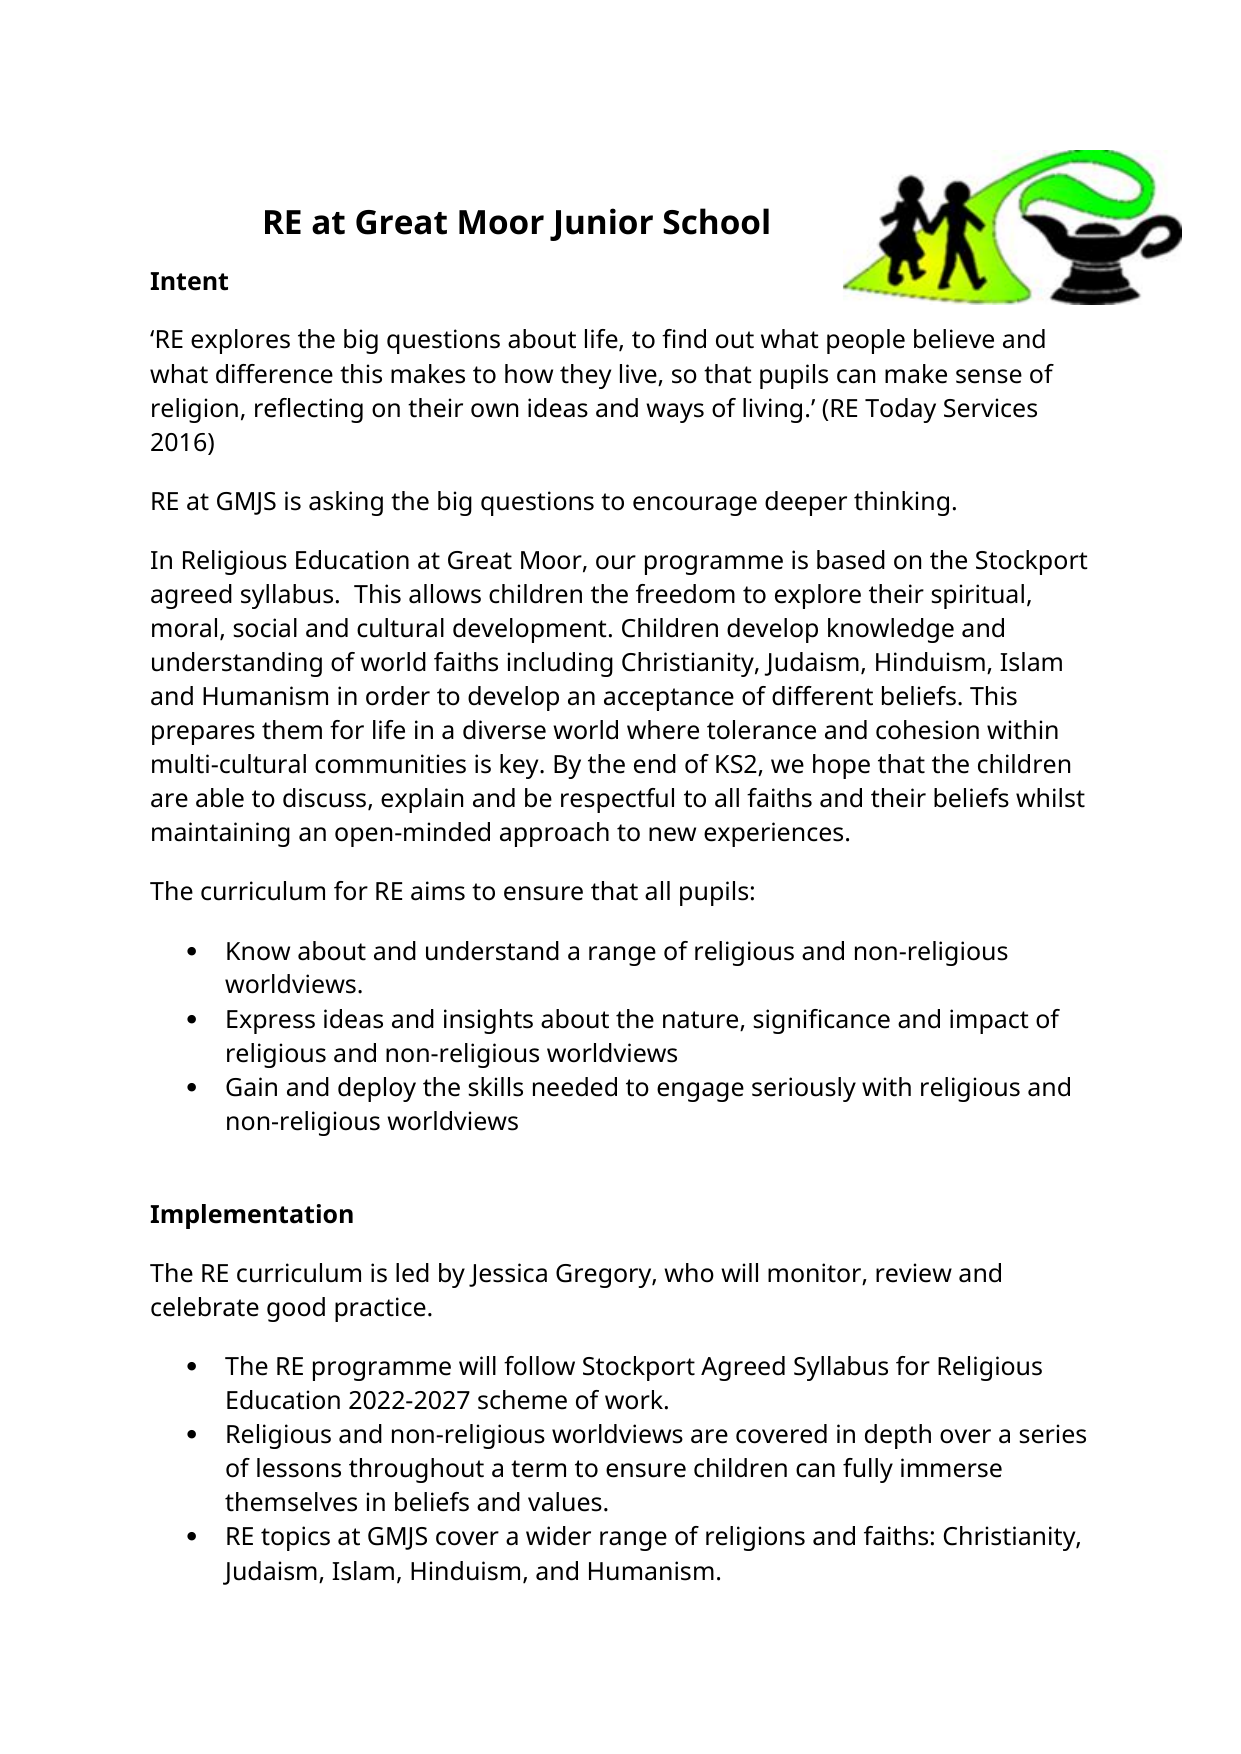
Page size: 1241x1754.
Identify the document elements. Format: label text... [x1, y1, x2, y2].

list The RE programme will follow Stockport Agreed Syllabus for Religious Education 2022-2027 scheme of work. [187, 1349, 1090, 1417]
text In Religious Education at Great Moor, our programme is based on the Stockport agreed syllabus. This allows children the freedom to explore their spiritual, moral, social and cultural development. Children develop knowledge and understanding of world faiths including Christianity, Judaism, Hinduism, Islam and Humanism in order to develop an acceptance of different beliefs. This prepares them for life in a diverse world where tolerance and cohesion within multi-cultural communities is key. By the end of KS2, we hope that the children are able to discuss, explain and be respectful to all faiths and their beliefs whilst maintaining an open-minded approach to new experiences. [150, 542, 1090, 849]
text RE at Great Moor Junior School [209, 198, 842, 244]
list Know about and understand a range of religious and non-religious worldviews. [187, 933, 1090, 1001]
text ‘RE explores the big questions about life, to find out what people believe and what difference this makes to how they live, so that pupils can make sense of religion, reflecting on their own ideas and ways of living.’ (RE Today Services 2016) [150, 322, 1090, 458]
list Religious and non-religious worldviews are covered in depth over a series of lessons throughout a term to ensure children can fully immerse themselves in beliefs and values. [187, 1417, 1090, 1519]
picture [842, 150, 1182, 305]
list Gain and deploy the skills needed to engage seriously with religious and non-religious worldviews [187, 1069, 1090, 1137]
text Implementation [150, 1197, 1090, 1231]
text Intent [150, 263, 842, 297]
text RE at GMJS is asking the big questions to encourage deeper thinking. [150, 483, 1090, 517]
text The curriculum for RE aims to ensure that all pupils: [150, 874, 1090, 908]
text The RE curriculum is led by Jessica Gregory, who will monitor, review and celebrate good practice. [150, 1256, 1090, 1324]
list RE topics at GMJS cover a wider range of religions and faiths: Christianity, Judaism, Islam, Hinduism, and Humanism. [187, 1519, 1090, 1587]
list Express ideas and insights about the nature, significance and impact of religious and non-religious worldviews [187, 1001, 1090, 1069]
